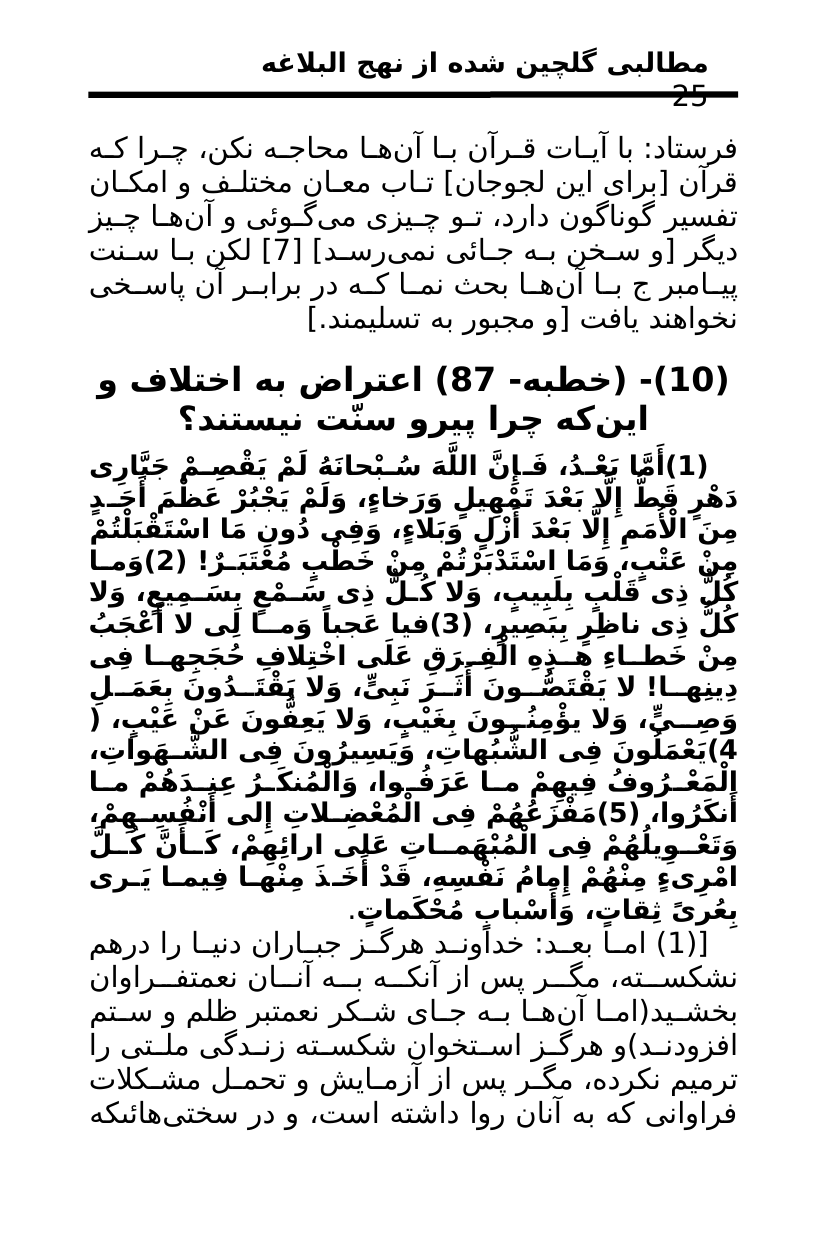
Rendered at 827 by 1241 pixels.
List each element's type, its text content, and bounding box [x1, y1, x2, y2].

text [89, 926, 738, 1130]
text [89, 132, 738, 335]
text (1)أَمَّا بَعْدُ، فَإِنَّ اللَّهَ ‏سُبْحانَهُ‏ لَمْ ‏يَقْصِمْ‏ جَبَّارِى دَهْرٍ قَطُّ إِلَّا بَعْدَ تَمْهِيلٍ وَرَخاءٍ، وَلَمْ ‏يَجْبُرْ ‏عَظْمَ‏ أَحَدٍ مِنَ الْأُمَمِ إِلَّا بَعْدَ ‏أَزْلٍ‏ وَبَلاءٍ، وَفِى دُونِ مَا اسْتَقْبَلْتُمْ مِنْ ‏عَتْبٍ‏، وَمَا اسْتَدْبَرْتُمْ مِنْ ‏خَطْبٍ‏ مُعْتَبَرٌ! (2)وَما کُلُّ ذِى قَلْبٍ بِلَبِيبٍ، وَلا کُلُّ ذِى سَمْعٍ بِسَمِيعٍ، وَلا کُلُّ ‏ذِى‏ ناظِرٍ بِبَصِيرٍ، (3)فيا عَجباً وَما لِى لا أَعْجَبُ مِنْ خَطاءِ هذِهِ الْفِرَقِ عَلَى اخْتِلافِ حُجَجِها فِى دِينِها! لا يَقْتَصُّونَ أَثَرَ نَبِىٍّ، وَلا يَقْتَدُونَ بِعَمَلِ وَصِىٍّ، وَلا يؤْمِنُونَ بِغَيْبٍ، وَلا ‏يَعِفُّونَ‏ عَنْ عَيْبٍ، (4)يَعْمَلُونَ فِى الشُّبُهاتِ، وَيَسِيرُونَ فِى الشَّهَواتِ، الْمَعْرُوفُ فِيهِمْ ما عَرَفُوا، وَالْمُنکَرُ عِندَهُمْ ما أَنکَرُوا، (5)مَفْزَعُهُمْ فِى الْمُعْضِلاتِ إِلى أَنْفُسِهِمْ، وَتَعْوِيلُهُمْ فِى ‏الْمُبْهَماتِ‏ عَلى ارائِهِمْ، کَأَنَّ کُلَّ امْرِى‏ءٍ مِنْهُمْ إِمامُ نَفْسِهِ، قَدْ أَخَذَ مِنْها فِيما يَرى بِعُرىً ‏ثِقاتٍ‏، وَأَسْبابٍ مُحْکَماتٍ. [89, 451, 738, 926]
text (10)- (خطبه- 87) اعتراض به اختلاف و این‌كه چرا پیرو سنّت نیستند؟ [89, 360, 738, 438]
